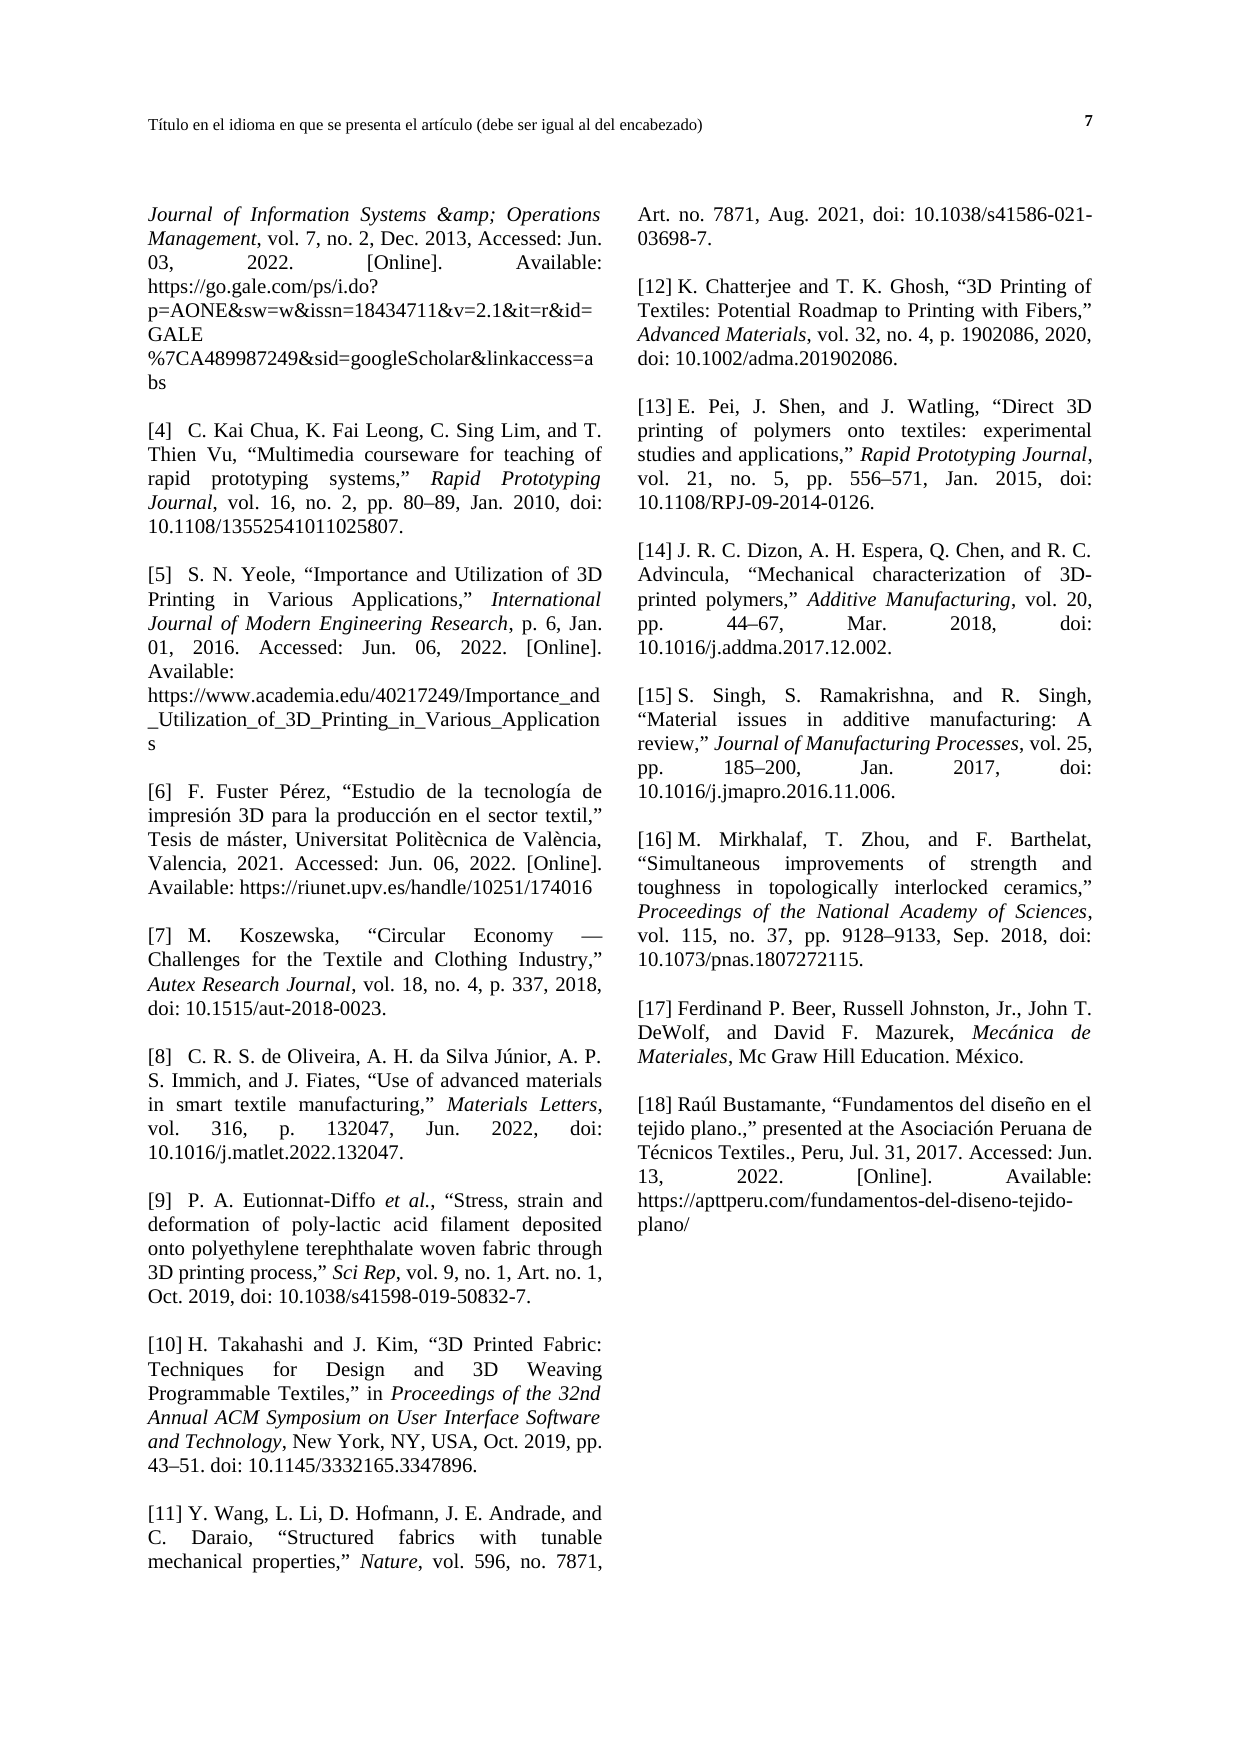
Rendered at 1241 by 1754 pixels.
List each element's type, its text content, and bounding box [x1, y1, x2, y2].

text [11] Y. Wang, L. Li, D. Hofmann, J. E. Andrade, and C. Daraio, “Structured fabrics with tunable mechanical properties,” Nature, vol. 596, no. 7871, Art. no. 7871, Aug. 2021, doi: 10.1038/s41586-021-03698-7. [148, 1501, 603, 1573]
text [6] F. Fuster Pérez, “Estudio de la tecnología de impresión 3D para la producción en el sector textil,” Tesis de máster, Universitat Politècnica de València, Valencia, 2021. Accessed: Jun. 06, 2022. [Online]. Available: https://riunet.upv.es/handle/10251/174016 [148, 779, 603, 899]
text [13] E. Pei, J. Shen, and J. Watling, “Direct 3D printing of polymers onto textiles: experimental studies and applications,” Rapid Prototyping Journal, vol. 21, no. 5, pp. 556–571, Jan. 2015, doi: 10.1108/RPJ-09-2014-0126. [637, 394, 1092, 514]
text [11] Y. Wang, L. Li, D. Hofmann, J. E. Andrade, and C. Daraio, “Structured fabrics with tunable mechanical properties,” Nature, vol. 596, no. 7871, Art. no. 7871, Aug. 2021, doi: 10.1038/s41586-021-03698-7. [637, 201, 1092, 249]
text [16] M. Mirkhalaf, T. Zhou, and F. Barthelat, “Simultaneous improvements of strength and toughness in topologically interlocked ceramics,” Proceedings of the National Academy of Sciences, vol. 115, no. 37, pp. 9128–9133, Sep. 2018, doi: 10.1073/pnas.1807272115. [637, 827, 1092, 971]
text [7] M. Koszewska, “Circular Economy — Challenges for the Textile and Clothing Industry,” Autex Research Journal, vol. 18, no. 4, p. 337, 2018, doi: 10.1515/aut-2018-0023. [148, 923, 603, 1019]
text [5] S. N. Yeole, “Importance and Utilization of 3D Printing in Various Applications,” International Journal of Modern Engineering Research, p. 6, Jan. 01, 2016. Accessed: Jun. 06, 2022. [Online]. Available: https://www.academia.edu/40217249/Importance_and_Utilization_of_3D_Printing_in_Various_Applications [148, 562, 603, 755]
text [12] K. Chatterjee and T. K. Ghosh, “3D Printing of Textiles: Potential Roadmap to Printing with Fibers,” Advanced Materials, vol. 32, no. 4, p. 1902086, 2020, doi: 10.1002/adma.201902086. [637, 274, 1092, 370]
text [10] H. Takahashi and J. Kim, “3D Printed Fabric: Techniques for Design and 3D Weaving Programmable Textiles,” in Proceedings of the 32nd Annual ACM Symposium on User Interface Software and Technology, New York, NY, USA, Oct. 2019, pp. 43–51. doi: 10.1145/3332165.3347896. [148, 1332, 603, 1477]
text [14] J. R. C. Dizon, A. H. Espera, Q. Chen, and R. C. Advincula, “Mechanical characterization of 3D-printed polymers,” Additive Manufacturing, vol. 20, pp. 44–67, Mar. 2018, doi: 10.1016/j.addma.2017.12.002. [637, 538, 1092, 659]
text [17] Ferdinand P. Beer, Russell Johnston, Jr., John T. DeWolf, and David F. Mazurek, Mecánica de Materiales, Mc Graw Hill Education. México. [637, 996, 1092, 1068]
text [18] Raúl Bustamante, “Fundamentos del diseño en el tejido plano.,” presented at the Asociación Peruana de Técnicos Textiles., Peru, Jul. 31, 2017. Accessed: Jun. 13, 2022. [Online]. Available: https://apttperu.com/fundamentos-del-diseno-tejido-plano/ [637, 1092, 1092, 1236]
text [15] S. Singh, S. Ramakrishna, and R. Singh, “Material issues in additive manufacturing: A review,” Journal of Manufacturing Processes, vol. 25, pp. 185–200, Jan. 2017, doi: 10.1016/j.jmapro.2016.11.006. [637, 683, 1092, 803]
text [9] P. A. Eutionnat-Diffo et al., “Stress, strain and deformation of poly-lactic acid filament deposited onto polyethylene terephthalate woven fabric through 3D printing process,” Sci Rep, vol. 9, no. 1, Art. no. 1, Oct. 2019, doi: 10.1038/s41598-019-50832-7. [148, 1188, 603, 1308]
text [4] C. Kai Chua, K. Fai Leong, C. Sing Lim, and T. Thien Vu, “Multimedia courseware for teaching of rapid prototyping systems,” Rapid Prototyping Journal, vol. 16, no. 2, pp. 80–89, Jan. 2010, doi: 10.1108/13552541011025807. [148, 418, 603, 538]
text [8] C. R. S. de Oliveira, A. H. da Silva Júnior, A. P. S. Immich, and J. Fiates, “Use of advanced materials in smart textile manufacturing,” Materials Letters, vol. 316, p. 132047, Jun. 2022, doi: 10.1016/j.matlet.2022.132047. [148, 1044, 603, 1164]
